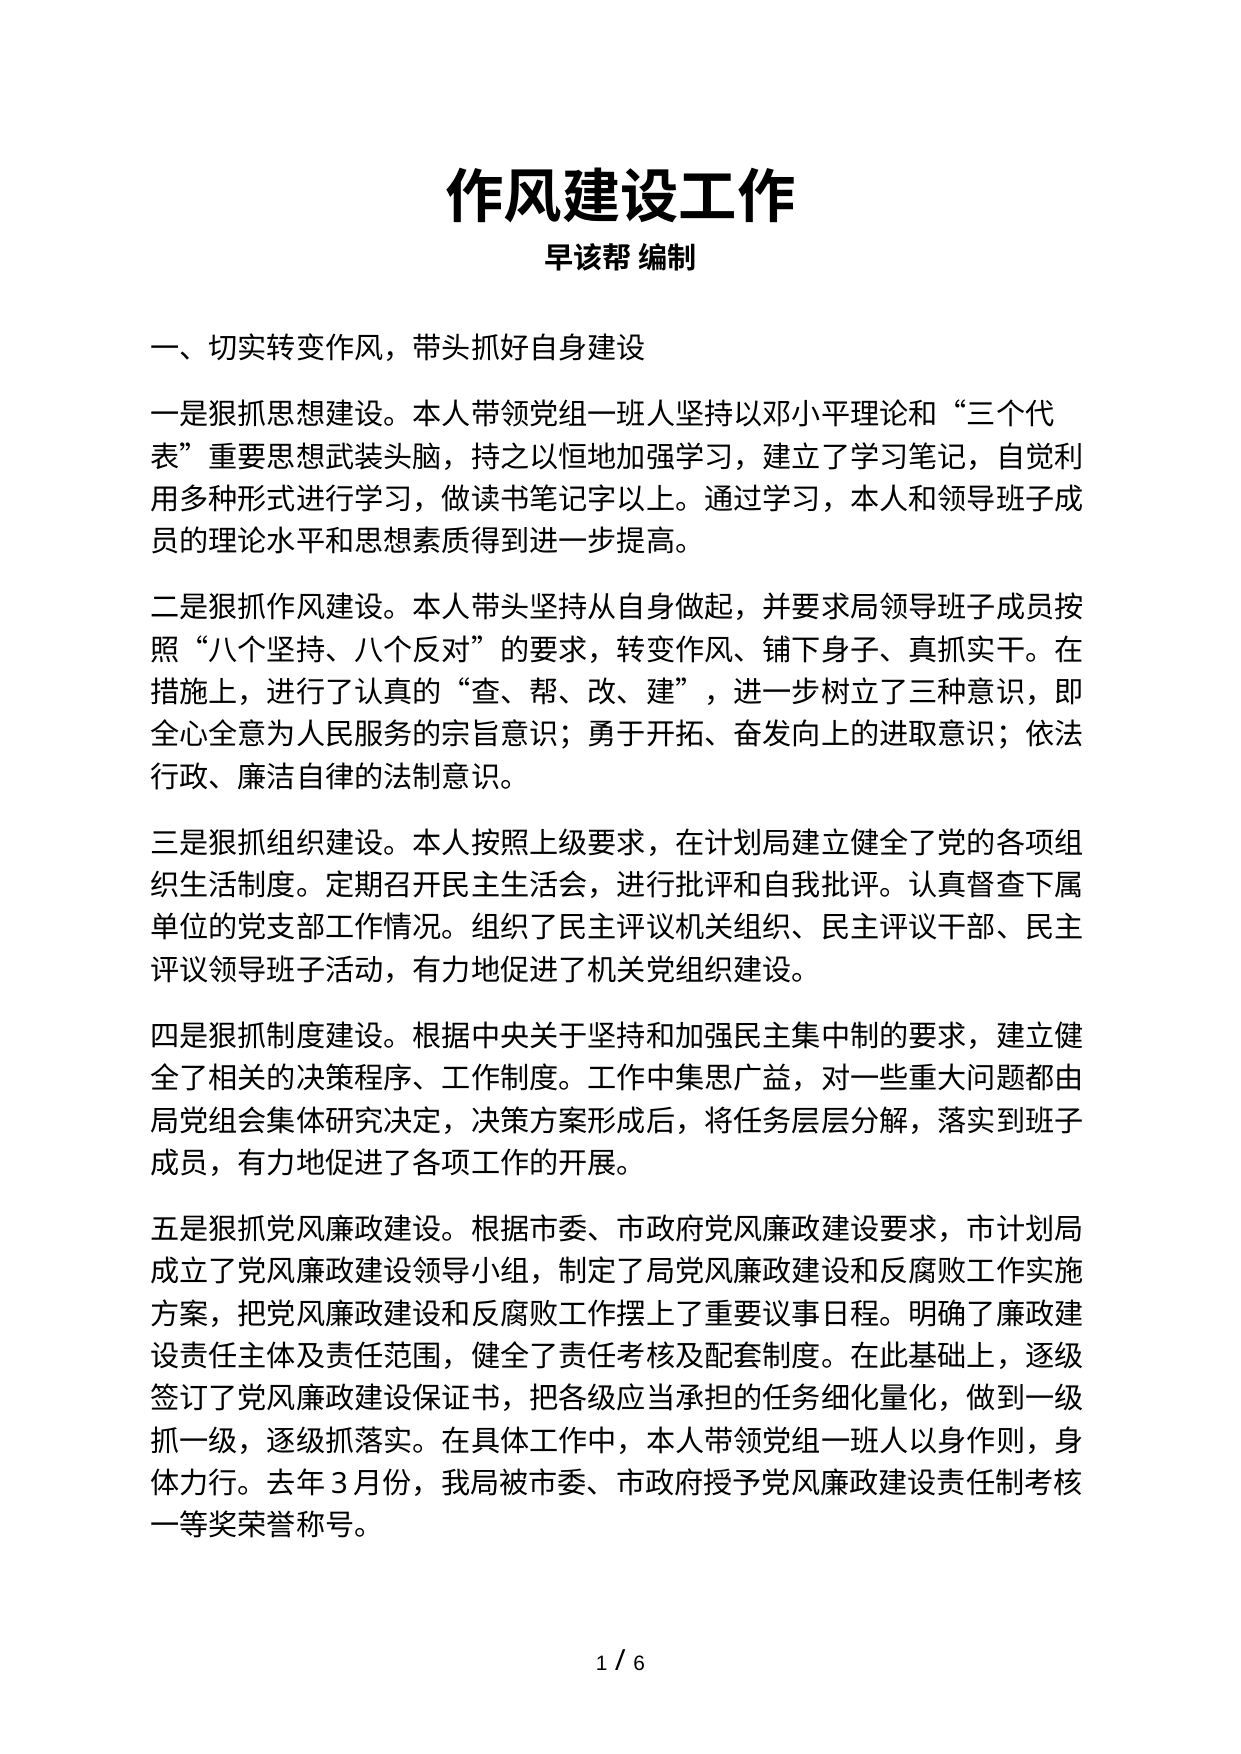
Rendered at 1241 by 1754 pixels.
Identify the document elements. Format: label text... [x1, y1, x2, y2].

text 二是狠抓作风建设。本人带头坚持从自身做起，并要求局领导班子成员按照“八个坚持、八个反对”的要求，转变作风、铺下身子、真抓实干。在措施上，进行了认真的“查、帮、改、建”，进一步树立了三种意识，即全心全意为人民服务的宗旨意识；勇于开拓、奋发向上的进取意识；依法行政、廉洁自律的法制意识。 [150, 584, 1090, 796]
text 早该帮 编制 [150, 234, 1090, 277]
text 作风建设工作 [150, 150, 1090, 234]
text 五是狠抓党风廉政建设。根据市委、市政府党风廉政建设要求，市计划局成立了党风廉政建设领导小组，制定了局党风廉政建设和反腐败工作实施方案，把党风廉政建设和反腐败工作摆上了重要议事日程。明确了廉政建设责任主体及责任范围，健全了责任考核及配套制度。在此基础上，逐级签订了党风廉政建设保证书，把各级应当承担的任务细化量化，做到一级抓一级，逐级抓落实。在具体工作中，本人带领党组一班人以身作则，身体力行。去年3月份，我局被市委、市政府授予党风廉政建设责任制考核一等奖荣誉称号。 [150, 1206, 1090, 1544]
text 四是狠抓制度建设。根据中央关于坚持和加强民主集中制的要求，建立健全了相关的决策程序、工作制度。工作中集思广益，对一些重大问题都由局党组会集体研究决定，决策方案形成后，将任务层层分解，落实到班子成员，有力地促进了各项工作的开展。 [150, 1013, 1090, 1182]
text 一是狠抓思想建设。本人带领党组一班人坚持以邓小平理论和“三个代表”重要思想武装头脑，持之以恒地加强学习，建立了学习笔记，自觉利用多种形式进行学习，做读书笔记字以上。通过学习，本人和领导班子成员的理论水平和思想素质得到进一步提高。 [150, 391, 1090, 560]
text 一、切实转变作风，带头抓好自身建设 [150, 325, 1090, 367]
text 三是狠抓组织建设。本人按照上级要求，在计划局建立健全了党的各项组织生活制度。定期召开民主生活会，进行批评和自我批评。认真督查下属单位的党支部工作情况。组织了民主评议机关组织、民主评议干部、民主评议领导班子活动，有力地促进了机关党组织建设。 [150, 819, 1090, 989]
